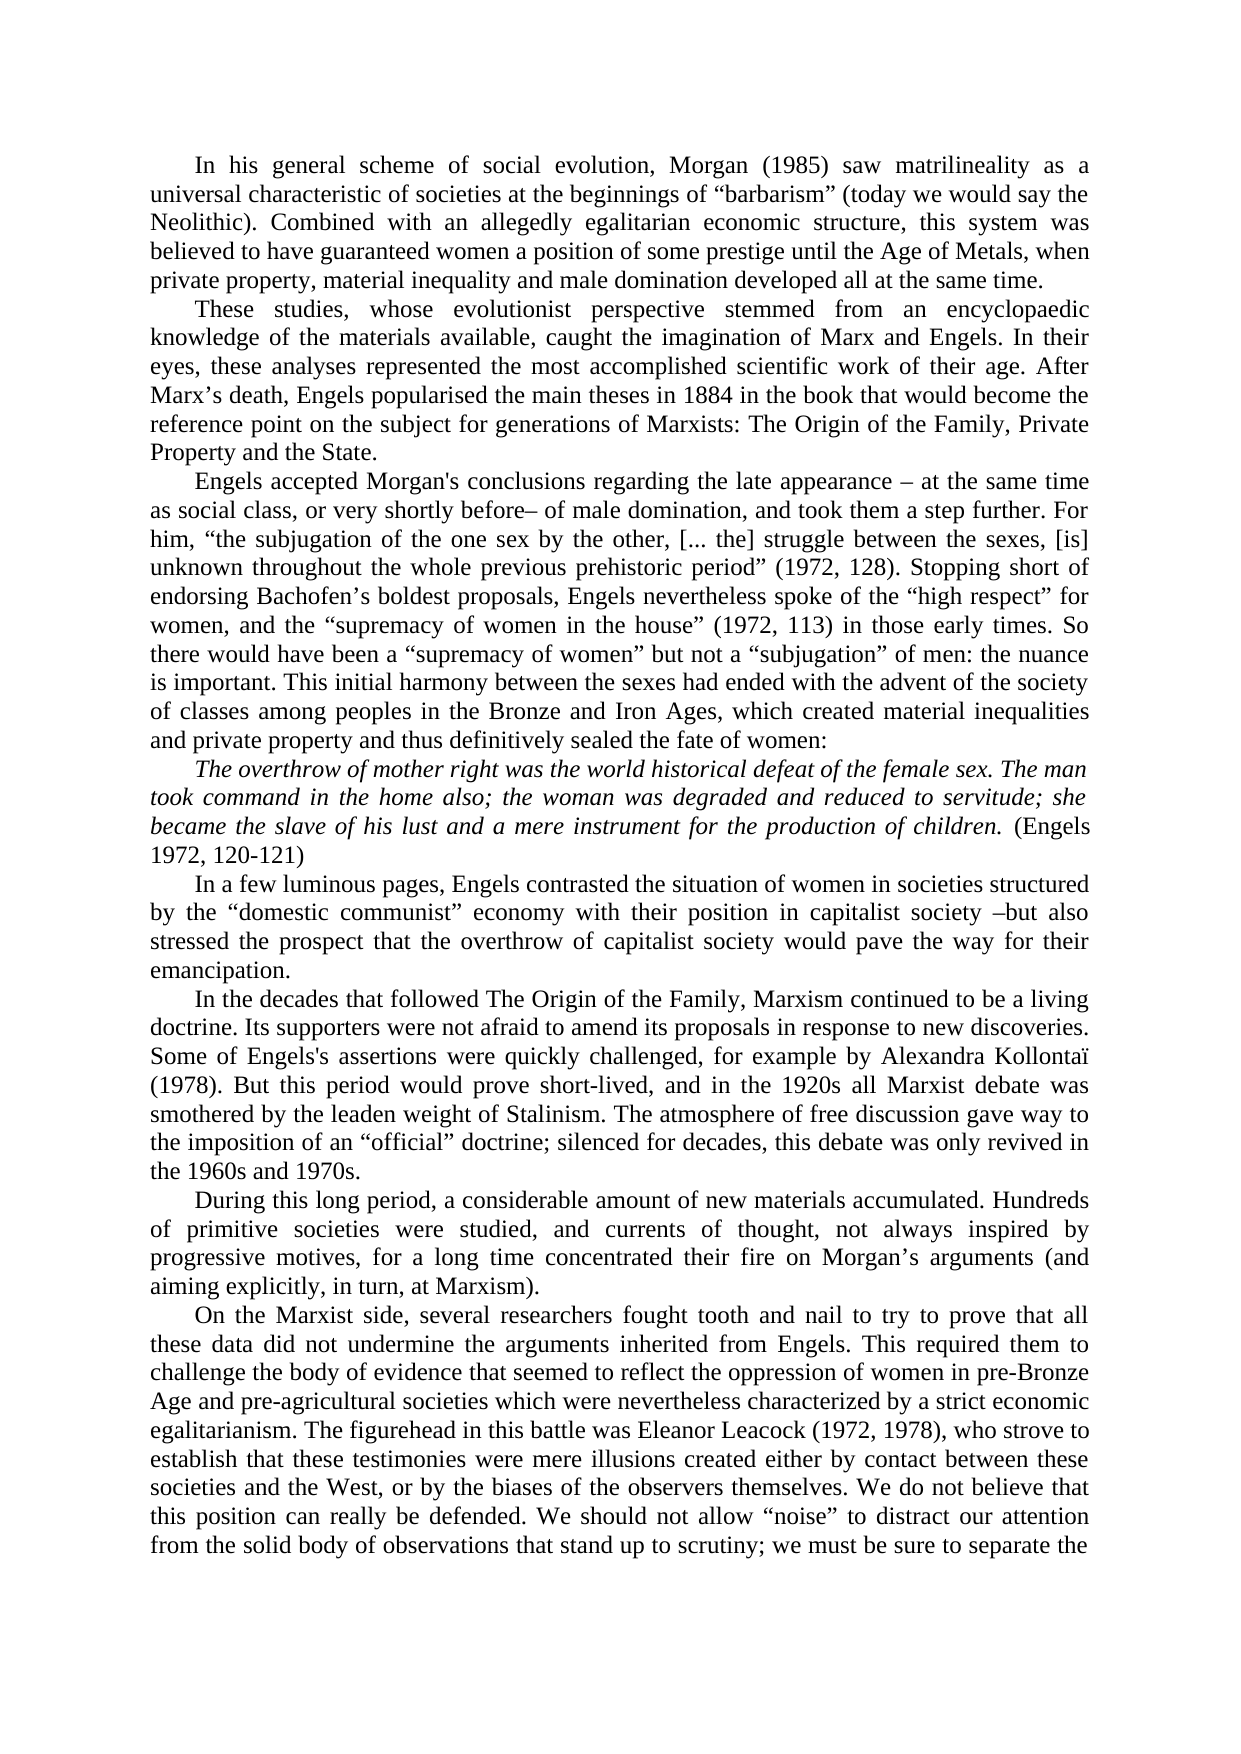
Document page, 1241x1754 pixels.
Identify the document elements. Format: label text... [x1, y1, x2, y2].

text The overthrow of mother right was the world historical defeat of the female sex. The man took command in the home also; the woman was degraded and reduced to servitude; she became the slave of his lust and a mere instrument for the production of children. (Engels 1972, 120-121) [150, 754, 1090, 869]
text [150, 1300, 1090, 1559]
text During this long period, a considerable amount of new materials accumulated. Hundreds of primitive societies were studied, and currents of thought, not always inspired by progressive motives, for a long time concentrated their fire on Morgan’s arguments (and aiming explicitly, in turn, at Marxism). [150, 1185, 1090, 1300]
text In a few luminous pages, Engels contrasted the situation of women in societies structured by the “domestic communist” economy with their position in capitalist society –but also stressed the prospect that the overthrow of capitalist society would pave the way for their emancipation. [150, 869, 1090, 984]
text These studies, whose evolutionist perspective stemmed from an encyclopaedic knowledge of the materials available, caught the imagination of Marx and Engels. In their eyes, these analyses represented the most accomplished scientific work of their age. After Marx’s death, Engels popularised the main theses in 1884 in the book that would become the reference point on the subject for generations of Marxists: The Origin of the Family, Private Property and the State. [150, 294, 1090, 466]
text In the decades that followed The Origin of the Family, Marxism continued to be a living doctrine. Its supporters were not afraid to amend its proposals in response to new discoveries. Some of Engels's assertions were quickly challenged, for example by Alexandra Kollontaï (1978). But this period would prove short-lived, and in the 1920s all Marxist debate was smothered by the leaden weight of Stalinism. The atmosphere of free discussion gave way to the imposition of an “official” doctrine; silenced for decades, this debate was only revived in the 1960s and 1970s. [150, 984, 1090, 1185]
text Engels accepted Morgan's conclusions regarding the late appearance – at the same time as social class, or very shortly before– of male domination, and took them a step further. For him, “the subjugation of the one sex by the other, [... the] struggle between the sexes, [is] unknown throughout the whole previous prehistoric period” (1972, 128). Stopping short of endorsing Bachofen’s boldest proposals, Engels nevertheless spoke of the “high respect” for women, and the “supremacy of women in the house” (1972, 113) in those early times. So there would have been a “supremacy of women” but not a “subjugation” of men: the nuance is important. This initial harmony between the sexes had ended with the advent of the society of classes among peoples in the Bronze and Iron Ages, which created material inequalities and private property and thus definitively sealed the fate of women: [150, 466, 1090, 754]
text In his general scheme of social evolution, Morgan (1985) saw matrilineality as a universal characteristic of societies at the beginnings of “barbarism” (today we would say the Neolithic). Combined with an allegedly egalitarian economic structure, this system was believed to have guaranteed women a position of some prestige until the Age of Metals, when private property, material inequality and male domination developed all at the same time. [150, 150, 1090, 294]
